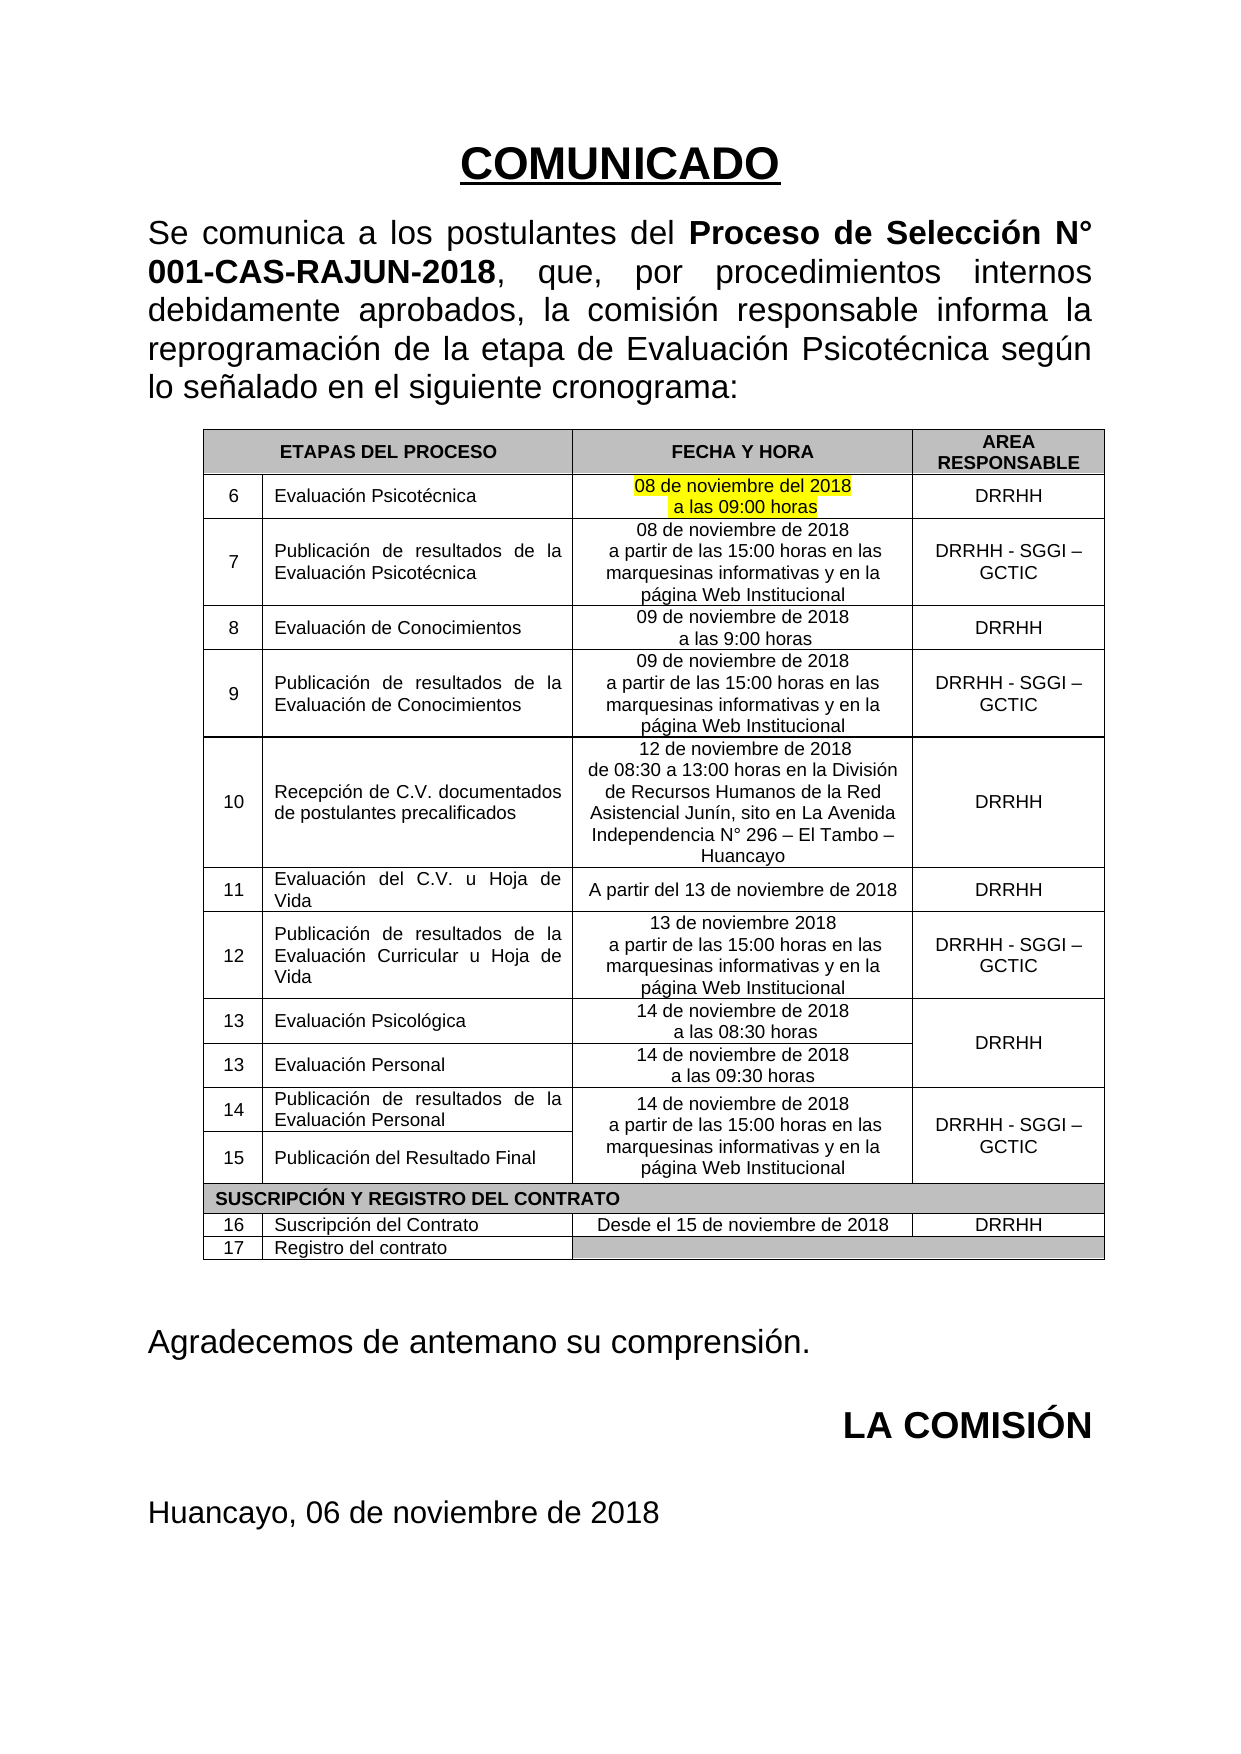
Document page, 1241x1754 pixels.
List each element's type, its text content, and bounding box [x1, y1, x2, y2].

table_cell Evaluación del C.V. u Hoja de Vida [263, 868, 572, 911]
table_cell DRRHH - SGGI – GCTIC [913, 650, 1104, 736]
table_cell 12 de noviembre de 2018 de 08:30 a 13:00 horas en la División de Recursos Humanos de la Red Asistencial Junín, sito en La Avenida Independencia N° 296 – El Tambo – Huancayo [573, 738, 912, 867]
table_cell Evaluación Psicológica [263, 999, 572, 1042]
text Se comunica a los postulantes del Proceso de Selección N° 001-CAS-RAJUN-2018, que, por procedimientos internos debidamente aprobados, la comisión responsable informa la reprogramación de la etapa de Evaluación Psicotécnica según lo señalado en el siguiente cronograma: [148, 213, 1092, 405]
table_cell DRRHH [913, 738, 1104, 867]
text COMUNICADO [148, 137, 1092, 189]
table_cell 08 de noviembre de 2018 a partir de las 15:00 horas en las marquesinas informativas y en la página Web Institucional [573, 519, 912, 605]
table_cell 13 [204, 999, 262, 1042]
table_cell DRRHH - SGGI – GCTIC [913, 1088, 1104, 1183]
table_cell Desde el 15 de noviembre de 2018 [573, 1214, 912, 1236]
table_cell 08 de noviembre del 2018 a las 09:00 horas [817, 475, 912, 518]
table_header ETAPAS DEL PROCESO [204, 430, 572, 473]
text Huancayo, 06 de noviembre de 2018 [148, 1494, 1092, 1530]
table_cell [573, 1237, 1104, 1258]
table_cell DRRHH - SGGI – GCTIC [913, 519, 1104, 605]
table_cell Evaluación de Conocimientos [263, 606, 572, 649]
table_cell Publicación de resultados de la Evaluación Psicotécnica [263, 519, 572, 605]
table_cell DRRHH [913, 868, 1104, 911]
table_cell Publicación del Resultado Final [263, 1132, 572, 1183]
table_cell 09 de noviembre de 2018 a partir de las 15:00 horas en las marquesinas informativas y en la página Web Institucional [573, 650, 912, 736]
table_cell 13 de noviembre 2018 a partir de las 15:00 horas en las marquesinas informativas y en la página Web Institucional [573, 912, 912, 998]
table_cell DRRHH [913, 1214, 1104, 1236]
table_cell 9 [204, 650, 262, 736]
table_cell 14 de noviembre de 2018 a partir de las 15:00 horas en las marquesinas informativas y en la página Web Institucional [573, 1088, 912, 1183]
table_cell 15 [204, 1132, 262, 1183]
table_cell 7 [204, 519, 262, 605]
table_cell 16 [204, 1214, 262, 1236]
table_cell Registro del contrato [263, 1237, 572, 1258]
text LA COMISIÓN [148, 1403, 1092, 1447]
table_cell A partir del 13 de noviembre de 2018 [573, 868, 912, 911]
table_cell 08 de noviembre del 2018 a las 09:00 horas [573, 475, 668, 518]
table_cell Recepción de C.V. documentados de postulantes precalificados [263, 738, 572, 867]
table_cell 6 [204, 475, 262, 518]
table_cell 09 de noviembre de 2018 a las 9:00 horas [573, 606, 912, 649]
table_cell 13 [204, 1044, 262, 1087]
table_cell DRRHH [913, 475, 1104, 518]
table_cell 12 [204, 912, 262, 998]
table_cell Evaluación Psicotécnica [263, 475, 572, 518]
table_cell Publicación de resultados de la Evaluación Personal [263, 1088, 572, 1131]
table_header AREA RESPONSABLE [913, 430, 1104, 473]
table_cell 14 de noviembre de 2018 a las 09:30 horas [573, 1044, 912, 1087]
table_cell 14 [204, 1088, 262, 1131]
table_cell DRRHH [913, 606, 1104, 649]
table_cell SUSCRIPCIÓN Y REGISTRO DEL CONTRATO [204, 1184, 1104, 1213]
table_cell DRRHH [913, 999, 1104, 1087]
table_cell 10 [204, 738, 262, 867]
text Agradecemos de antemano su comprensión. [148, 1322, 1092, 1360]
table_cell Publicación de resultados de la Evaluación de Conocimientos [263, 650, 572, 736]
table_cell 11 [204, 868, 262, 911]
table_cell Suscripción del Contrato [263, 1214, 572, 1236]
table_cell DRRHH - SGGI – GCTIC [913, 912, 1104, 998]
table_cell 8 [204, 606, 262, 649]
table_cell Evaluación Personal [263, 1044, 572, 1087]
table_cell 17 [204, 1237, 262, 1258]
table_header FECHA Y HORA [573, 430, 912, 473]
table_cell Publicación de resultados de la Evaluación Curricular u Hoja de Vida [263, 912, 572, 998]
table_cell 14 de noviembre de 2018 a las 08:30 horas [573, 999, 912, 1042]
